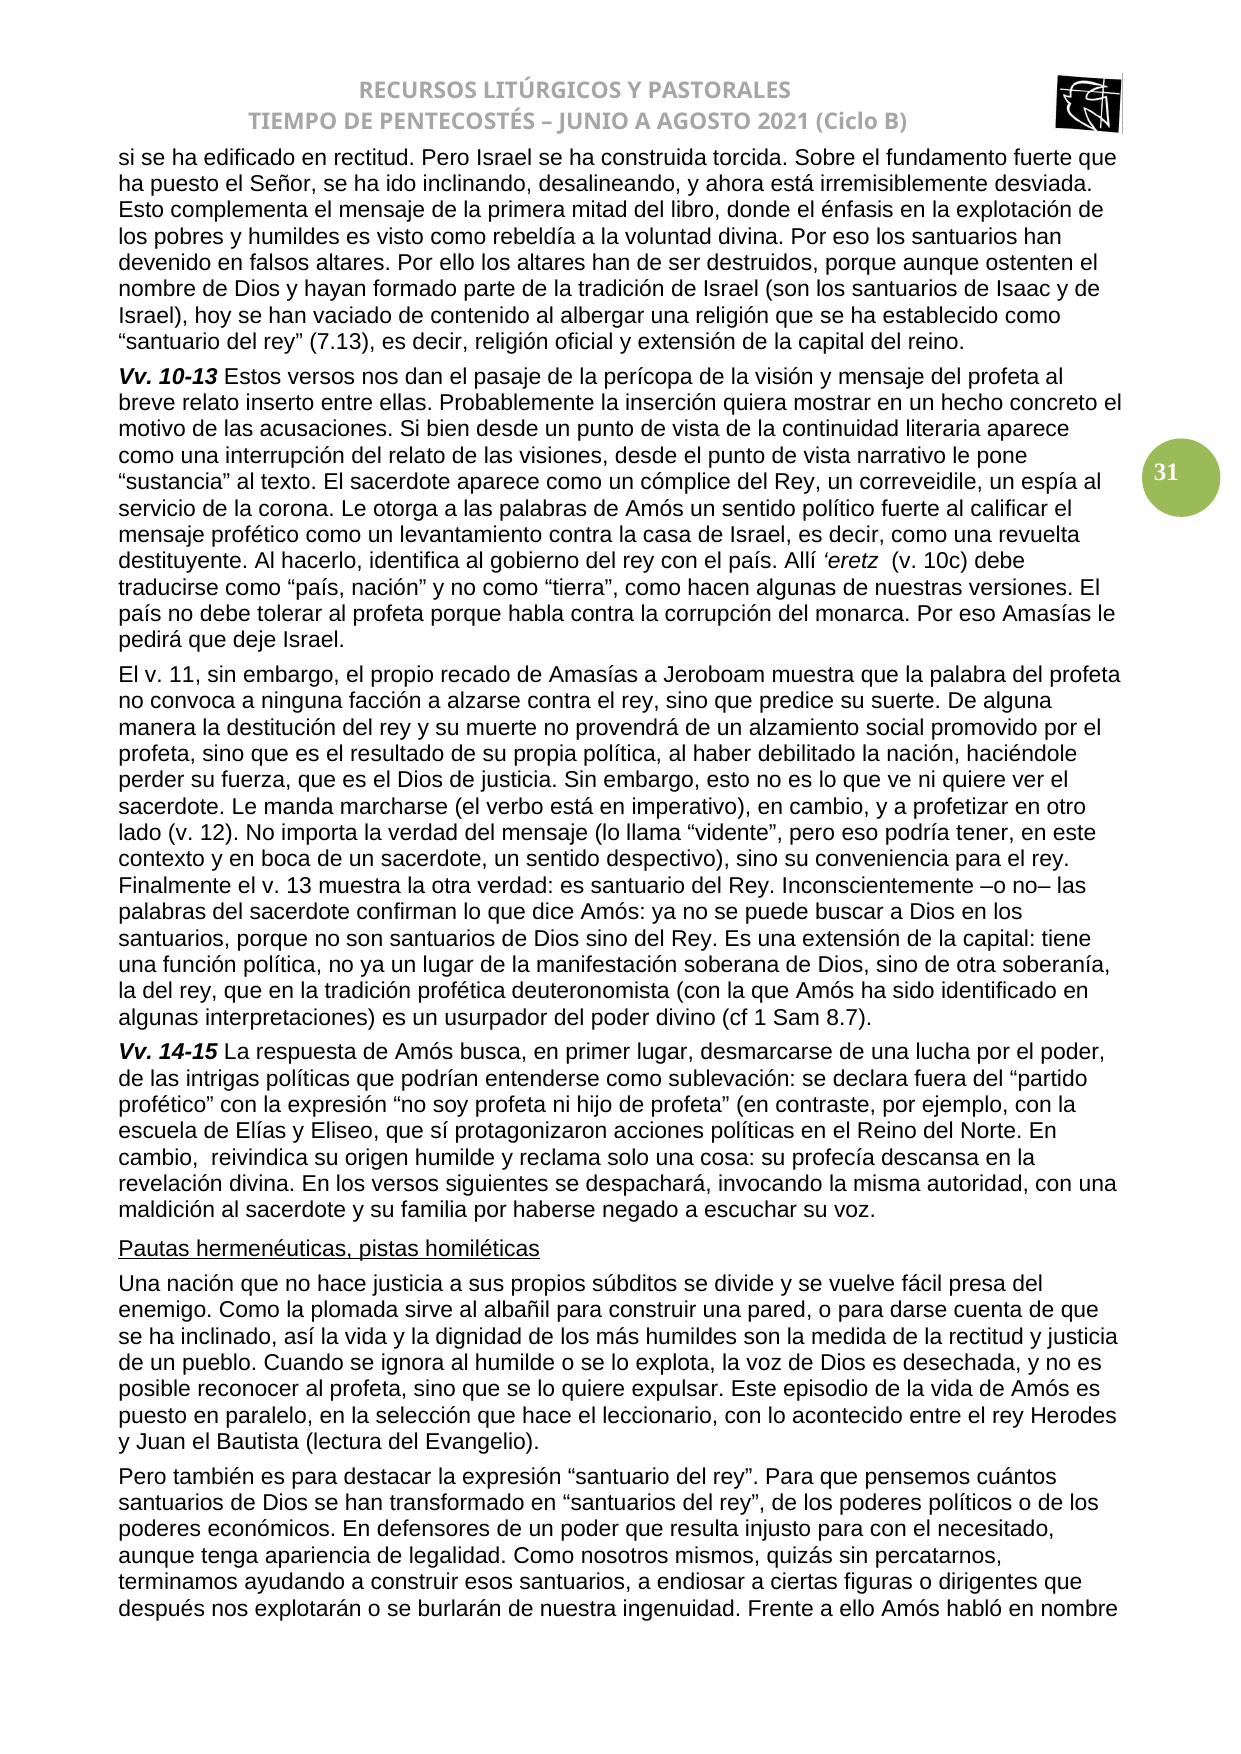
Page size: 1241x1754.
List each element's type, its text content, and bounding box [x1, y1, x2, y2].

text Una nación que no hace justicia a sus propios súbditos se divide y se vuelve fácil presa del enemigo. Como la plomada sirve al albañil para construir una pared, o para darse cuenta de que se ha inclinado, así la vida y la dignidad de los más humildes son la medida de la rectitud y justicia de un pueblo. Cuando se ignora al humilde o se lo explota, la voz de Dios es desechada, y no es posible reconocer al profeta, sino que se lo quiere expulsar. Este episodio de la vida de Amós es puesto en paralelo, en la selección que hace el leccionario, con lo acontecido entre el rey Herodes y Juan el Bautista (lectura del Evangelio). [118, 1270, 1122, 1454]
text Vv. 14-15 La respuesta de Amós busca, en primer lugar, desmarcarse de una lucha por el poder, de las intrigas políticas que podrían entenderse como sublevación: se declara fuera del “partido profético” con la expresión “no soy profeta ni hijo de profeta” (en contraste, por ejemplo, con la escuela de Elías y Eliseo, que sí protagonizaron acciones políticas en el Reino del Norte. En cambio, reivindica su origen humilde y reclama solo una cosa: su profecía descansa en la revelación divina. En los versos siguientes se despachará, invocando la misma autoridad, con una maldición al sacerdote y su familia por haberse negado a escuchar su voz. [118, 1038, 1122, 1223]
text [118, 143, 1122, 354]
text Vv. 10-13 Estos versos nos dan el pasaje de la perícopa de la visión y mensaje del profeta al breve relato inserto entre ellas. Probablemente la inserción quiera mostrar en un hecho concreto el motivo de las acusaciones. Si bien desde un punto de vista de la continuidad literaria aparece como una interrupción del relato de las visiones, desde el punto de vista narrativo le pone “sustancia” al texto. El sacerdote aparece como un cómplice del Rey, un correveidile, un espía al servicio de la corona. Le otorga a las palabras de Amós un sentido político fuerte al calificar el mensaje profético como un levantamiento contra la casa de Israel, es decir, como una revuelta destituyente. Al hacerlo, identifica al gobierno del rey con el país. Allí ‘eretz (v. 10c) debe traducirse como “país, nación” y no como “tierra”, como hacen algunas de nuestras versiones. El país no debe tolerar al profeta porque habla contra la corrupción del monarca. Por eso Amasías le pedirá que deje Israel. [118, 363, 1122, 653]
picture [1053, 73, 1123, 134]
text El v. 11, sin embargo, el propio recado de Amasías a Jeroboam muestra que la palabra del profeta no convoca a ninguna facción a alzarse contra el rey, sino que predice su suerte. De alguna manera la destitución del rey y su muerte no provendrá de un alzamiento social promovido por el profeta, sino que es el resultado de su propia política, al haber debilitado la nación, haciéndole perder su fuerza, que es el Dios de justicia. Sin embargo, esto no es lo que ve ni quiere ver el sacerdote. Le manda marcharse (el verbo está en imperativo), en cambio, y a profetizar en otro lado (v. 12). No importa la verdad del mensaje (lo llama “vidente”, pero eso podría tener, en este contexto y en boca de un sacerdote, un sentido despectivo), sino su conveniencia para el rey. Finalmente el v. 13 muestra la otra verdad: es santuario del Rey. Inconscientemente –o no– las palabras del sacerdote confirman lo que dice Amós: ya no se puede buscar a Dios en los santuarios, porque no son santuarios de Dios sino del Rey. Es una extensión de la capital: tiene una función política, no ya un lugar de la manifestación soberana de Dios, sino de otra soberanía, la del rey, que en la tradición profética deuteronomista (con la que Amós ha sido identificado en algunas interpretaciones) es un usurpador del poder divino (cf 1 Sam 8.7). [118, 661, 1122, 1030]
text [118, 1463, 1122, 1621]
subtitle Pautas hermenéuticas, pistas homiléticas [118, 1235, 1122, 1262]
